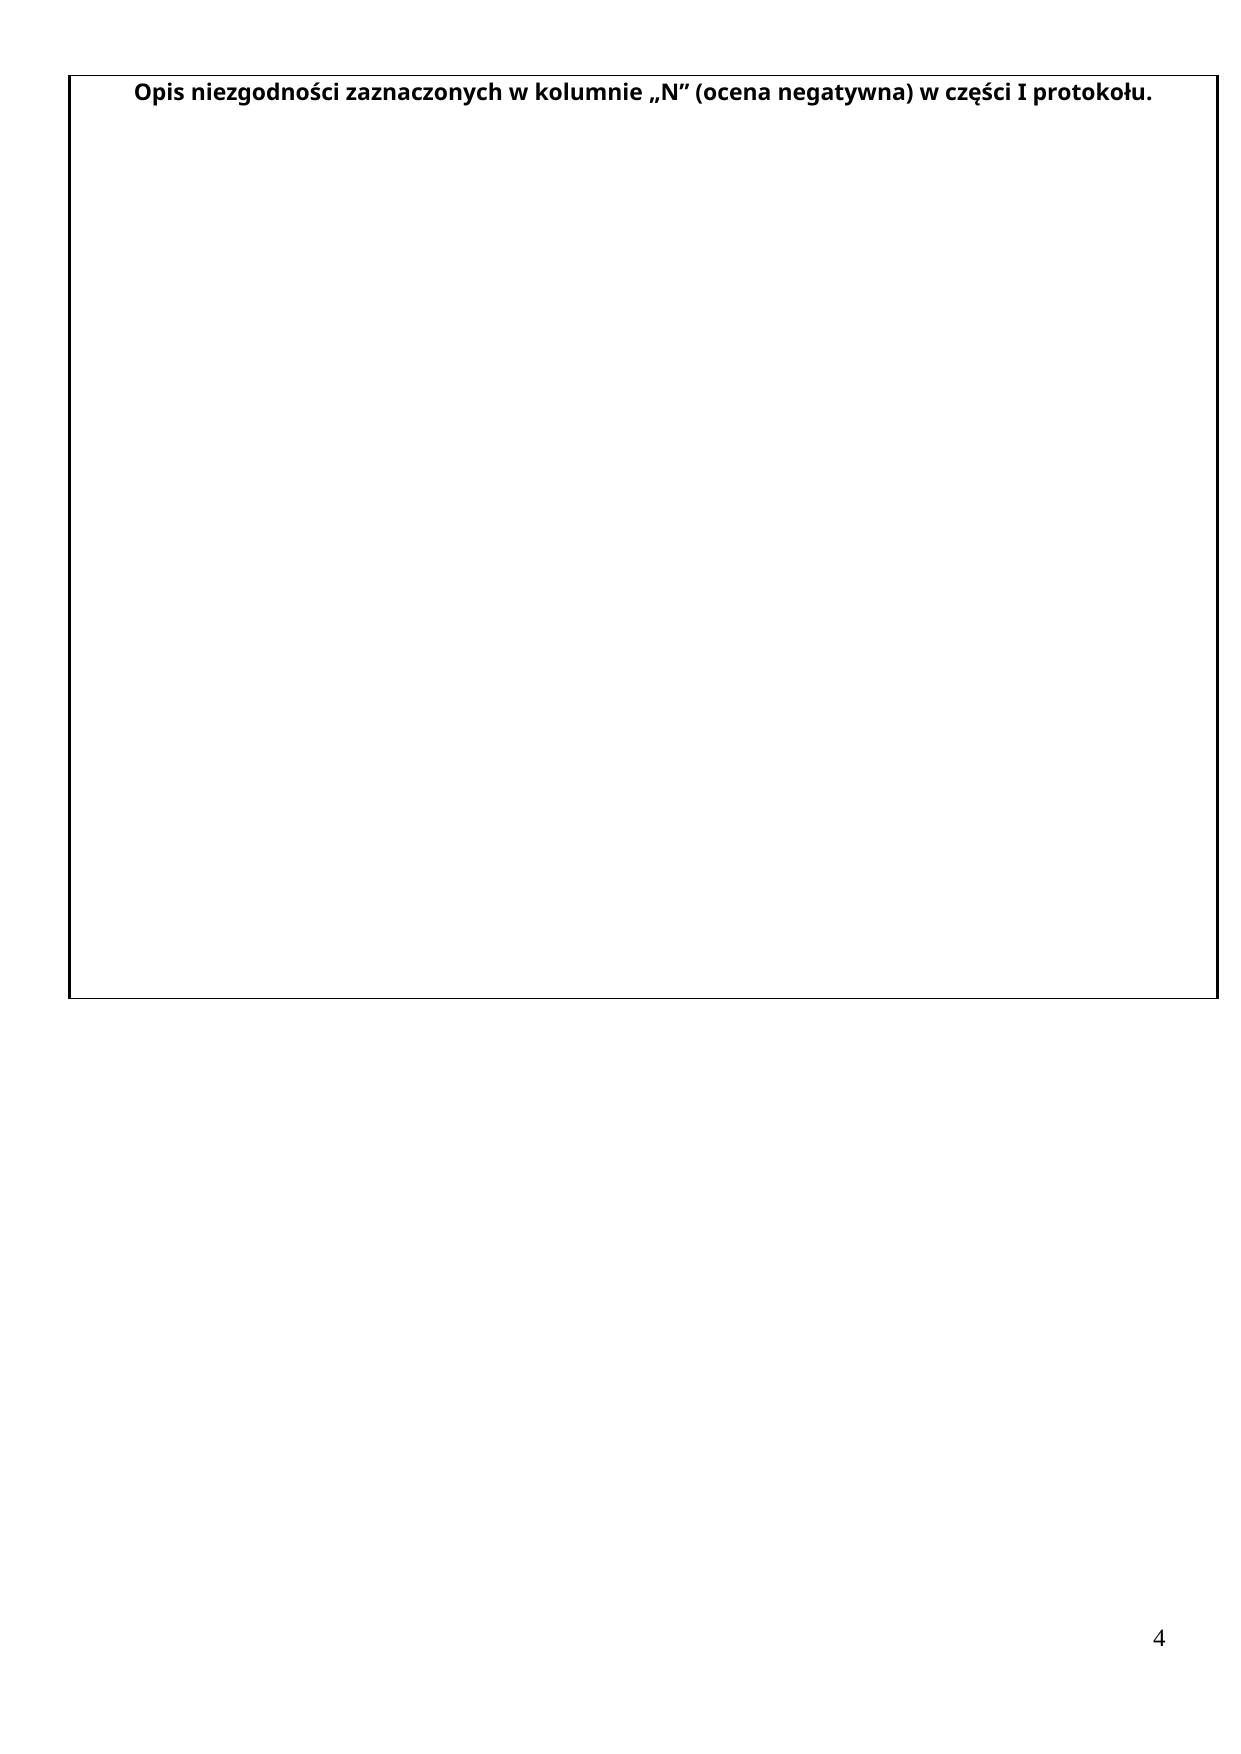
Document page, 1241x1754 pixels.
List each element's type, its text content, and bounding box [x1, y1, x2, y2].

table_cell Opis niezgodności zaznaczonych w kolumnie „N” (ocena negatywna) w części I protokołu. [71, 76, 1216, 998]
